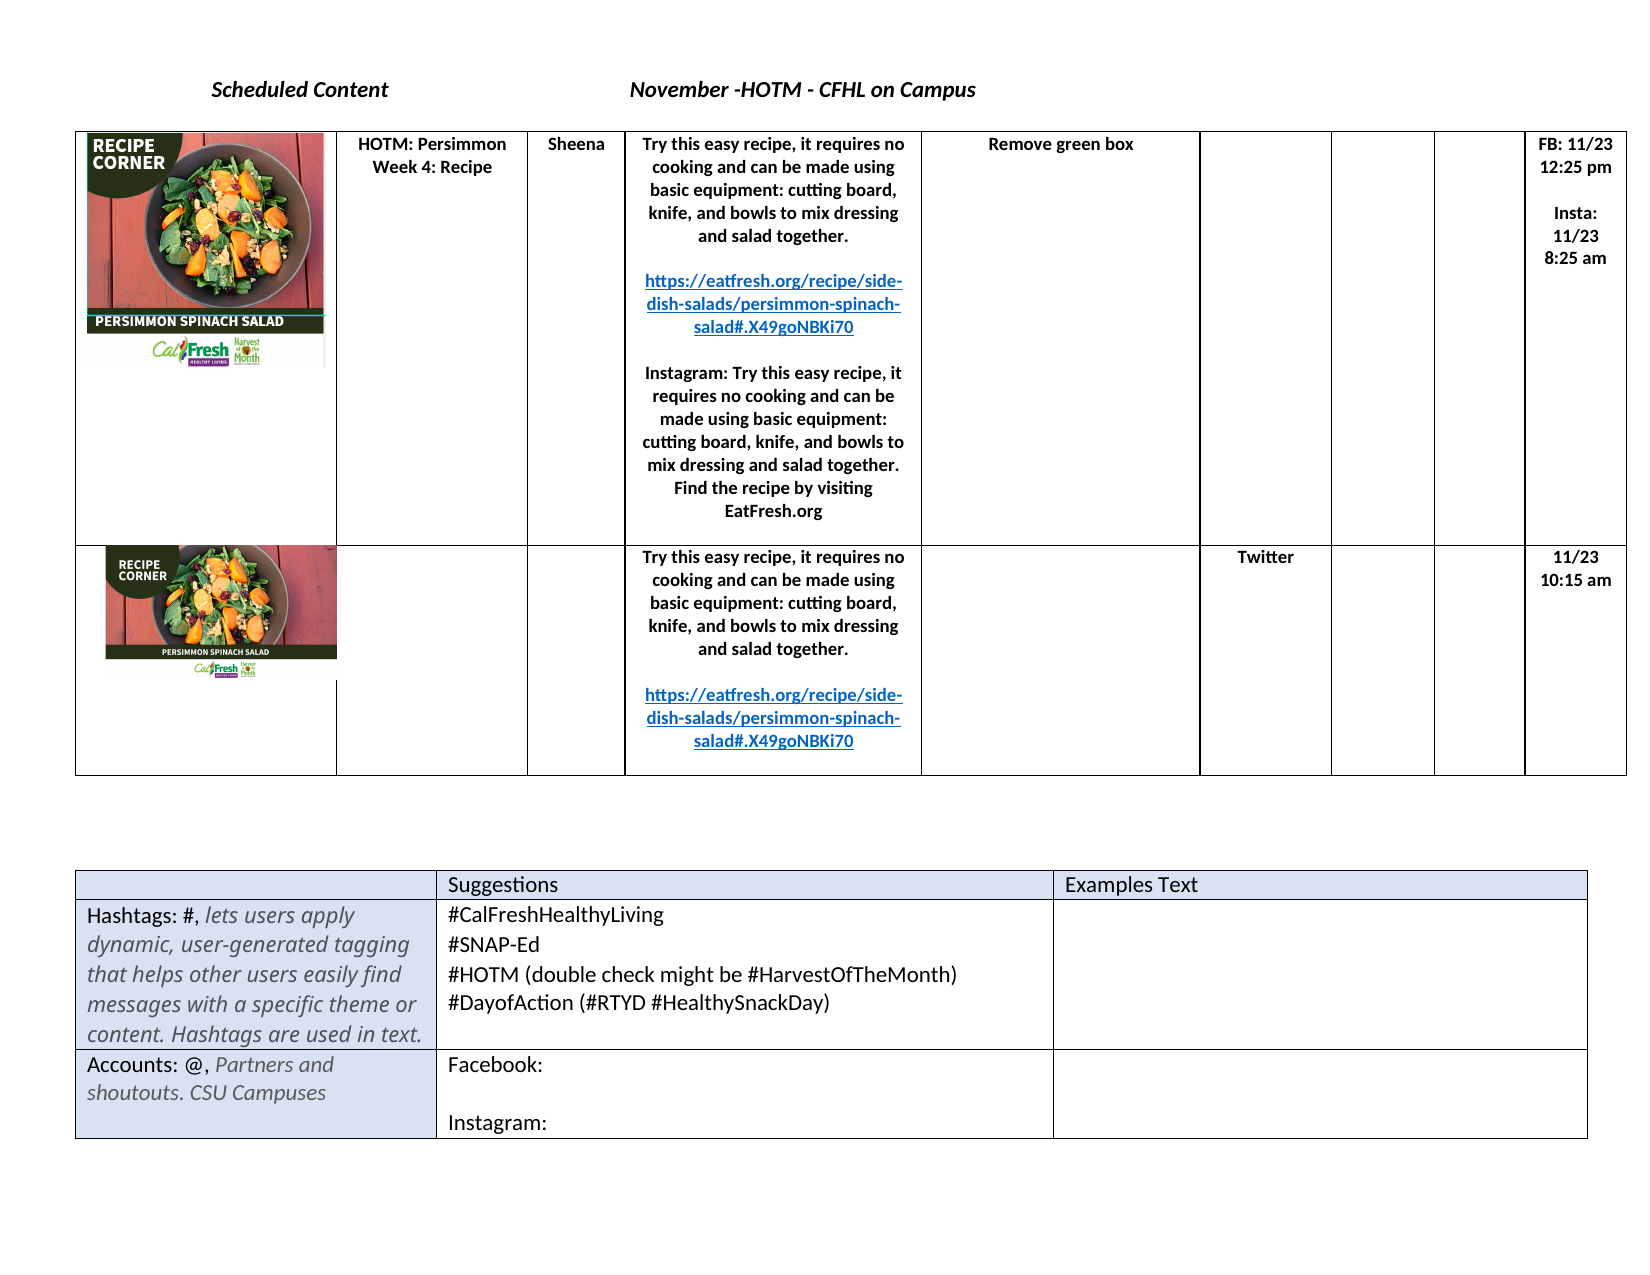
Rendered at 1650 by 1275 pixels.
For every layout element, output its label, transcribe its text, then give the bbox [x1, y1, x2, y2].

table_cell Remove green box [922, 132, 1199, 544]
table_cell Hashtags: #, lets users apply dynamic, user-generated tagging that helps other users easily find messages with a specific theme or content. Hashtags are used in text. [76, 900, 436, 1049]
table_cell [922, 546, 1199, 775]
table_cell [437, 1050, 1053, 1138]
table_cell Try this easy recipe, it requires no cooking and can be made using basic equipment: cutting board, knife, and bowls to mix dressing and salad together. https://eatfresh.org/recipe/side-dish-salads/persimmon-spinach-salad#.X49goNBKi70 [626, 546, 921, 775]
table_cell [1054, 1050, 1587, 1138]
table_cell FB: 11/23 12:25 pm Insta: 11/23 8:25 am [1526, 132, 1626, 544]
table_cell [76, 546, 336, 775]
table_cell [1435, 546, 1524, 775]
table_cell #CalFreshHealthyLiving #SNAP-Ed #HOTM (double check might be #HarvestOfTheMonth) #DayofAction (#RTYD #HealthySnackDay) [437, 900, 1053, 1049]
table_header Suggestions [437, 871, 1053, 899]
table_cell Twitter [1201, 546, 1331, 775]
table_cell HOTM: Persimmon Week 4: Recipe [337, 132, 527, 544]
picture [86, 132, 326, 368]
table_cell Sheena [528, 132, 624, 544]
table_header [76, 871, 436, 899]
table_cell Try this easy recipe, it requires no cooking and can be made using basic equipment: cutting board, knife, and bowls to mix dressing and salad together. https://eatfresh.org/recipe/side-dish-salads/persimmon-spinach-salad#.X49goNBKi70 Instagram: Try this easy recipe, it requires no cooking and can be made using basic equipment: cutting board, knife, and bowls to mix dressing and salad together. Find the recipe by visiting EatFresh.org [626, 132, 921, 544]
table_cell [1201, 132, 1331, 544]
table_cell [1332, 132, 1434, 544]
table_cell 11/23 10:15 am [1526, 546, 1626, 775]
table_cell [528, 546, 624, 775]
table_cell [1435, 132, 1524, 544]
table_cell [1332, 546, 1434, 775]
table_cell [337, 546, 527, 775]
table_cell [1054, 900, 1587, 1049]
table_header Examples Text [1054, 871, 1587, 899]
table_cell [76, 1050, 436, 1138]
table_cell [76, 132, 336, 544]
